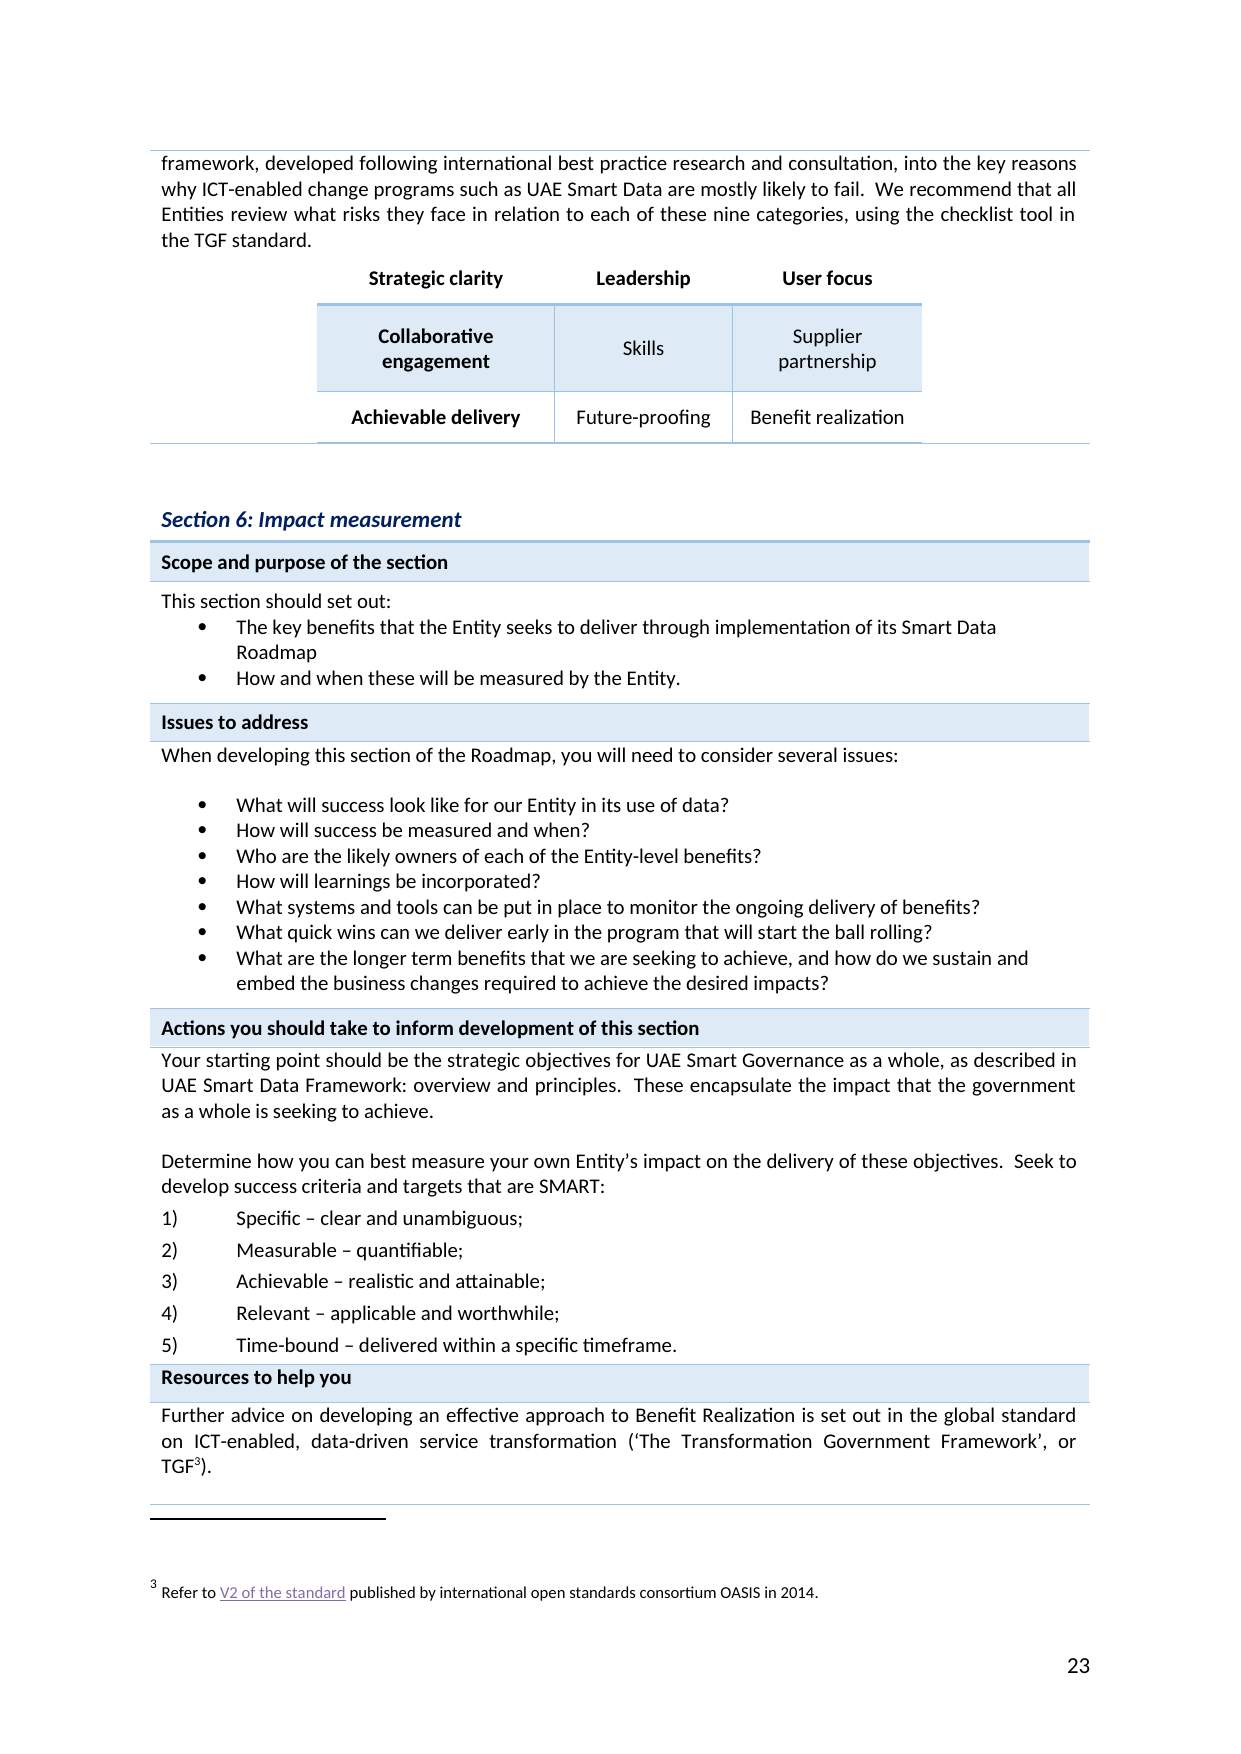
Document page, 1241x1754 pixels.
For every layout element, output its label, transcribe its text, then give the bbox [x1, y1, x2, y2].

table_cell Your starting point should be the strategic objectives for UAE Smart Governance as a whole, as described in UAE Smart Data Framework: overview and principles. These encapsulate the impact that the government as a whole is seeking to achieve. Determine how you can best measure your own Entity’s impact on the delivery of these objectives. Seek to develop success criteria and targets that are SMART: 1) Specific – clear and unambiguous; 2) Measurable – quantifiable; 3) Achievable – realistic and attainable; 4) Relevant – applicable and worthwhile; 5) Time-bound – delivered within a specific timeframe. [150, 1048, 1089, 1364]
table_cell Scope and purpose of the section [150, 543, 1089, 581]
table_cell Issues to address [150, 704, 1089, 741]
table_cell Further advice on developing an effective approach to Benefit Realization is set out in the global standard on ICT-enabled, data-driven service transformation (‘The Transformation Government Framework’, or TGF). [150, 1403, 1089, 1504]
table_header Section 6: Impact measurement [150, 471, 1089, 539]
table_cell Actions you should take to inform development of this section [150, 1009, 1089, 1046]
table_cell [150, 151, 1089, 442]
table_cell This section should set out: The key benefits that the Entity seeks to deliver through implementation of its Smart Data Roadmap How and when these will be measured by the Entity. [150, 582, 1089, 703]
table_cell When developing this section of the Roadmap, you will need to consider several issues: What will success look like for our Entity in its use of data? How will success be measured and when? Who are the likely owners of each of the Entity-level benefits? How will learnings be incorporated? What systems and tools can be put in place to monitor the ongoing delivery of benefits? What quick wins can we deliver early in the program that will start the ball rolling? What are the longer term benefits that we are seeking to achieve, and how do we sustain and embed the business changes required to achieve the desired impacts? [150, 742, 1089, 1008]
table_cell Resources to help you [150, 1365, 1089, 1402]
